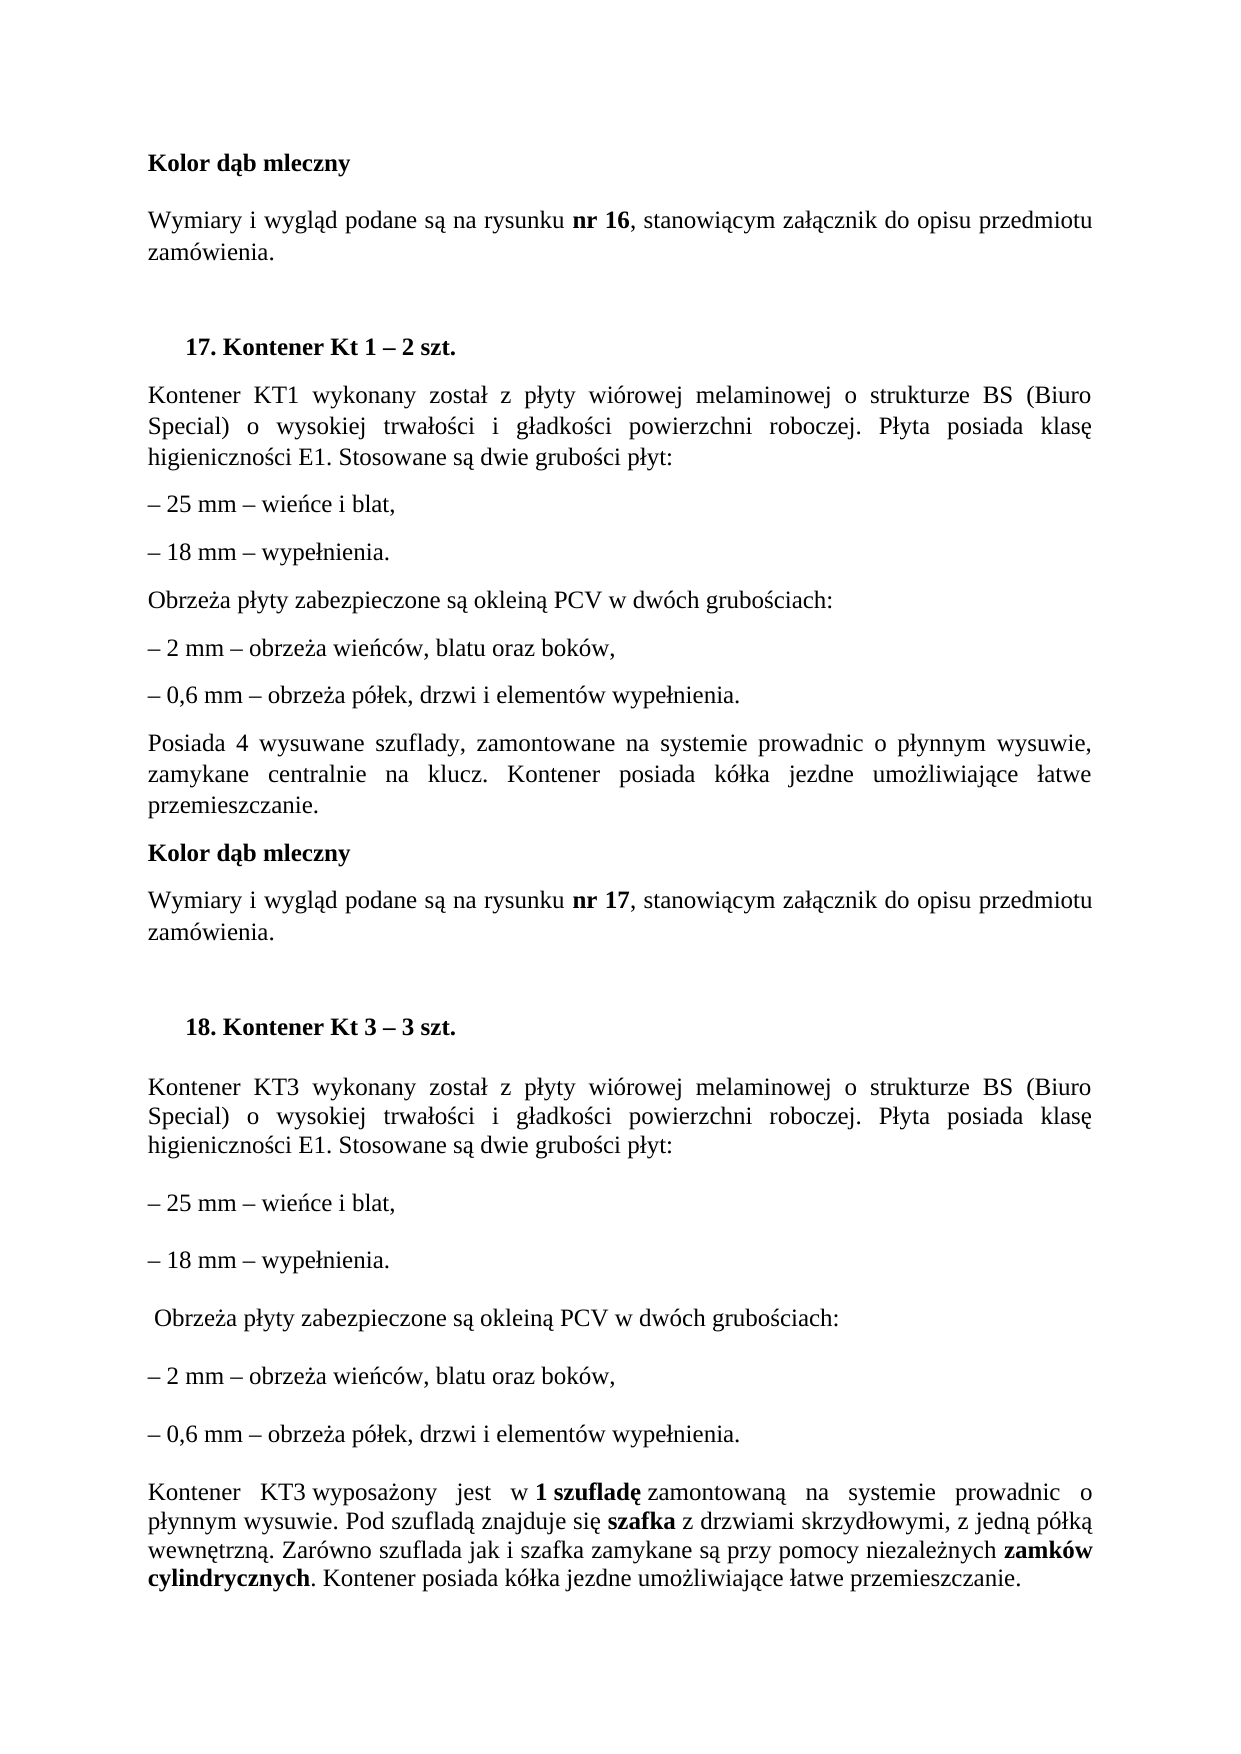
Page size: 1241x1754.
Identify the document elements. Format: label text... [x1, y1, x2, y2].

text Kolor dąb mleczny [148, 148, 1093, 176]
text – 25 mm – wieńce i blat, [148, 489, 1093, 518]
text – 0,6 mm – obrzeża półek, drzwi i elementów wypełnienia. [148, 1419, 1093, 1448]
text – 2 mm – obrzeża wieńców, blatu oraz boków, [148, 1361, 1093, 1390]
text – 18 mm – wypełnienia. [148, 1246, 1093, 1274]
text Kontener KT3 wykonany został z płyty wiórowej melaminowej o strukturze BS (Biuro Special) o wysokiej trwałości i gładkości powierzchni roboczej. Płyta posiada klasę higieniczności E1. Stosowane są dwie grubości płyt: [148, 1072, 1093, 1158]
text – 18 mm – wypełnienia. [148, 537, 1093, 566]
text – 2 mm – obrzeża wieńców, blatu oraz boków, [148, 633, 1093, 661]
text Obrzeża płyty zabezpieczone są okleiną PCV w dwóch grubościach: [148, 585, 1093, 614]
list Kontener Kt 1 – 2 szt. [185, 332, 1093, 361]
text Obrzeża płyty zabezpieczone są okleiną PCV w dwóch grubościach: [148, 1303, 1093, 1332]
text Kontener KT1 wykonany został z płyty wiórowej melaminowej o strukturze BS (Biuro Special) o wysokiej trwałości i gładkości powierzchni roboczej. Płyta posiada klasę higieniczności E1. Stosowane są dwie grubości płyt: [148, 380, 1093, 471]
text Posiada 4 wysuwane szuflady, zamontowane na systemie prowadnic o płynnym wysuwie, zamykane centralnie na klucz. Kontener posiada kółka jezdne umożliwiające łatwe przemieszczanie. [148, 728, 1093, 819]
list Kontener Kt 3 – 3 szt. [185, 1012, 1093, 1041]
text Kolor dąb mleczny [148, 838, 1093, 867]
text – 25 mm – wieńce i blat, [148, 1188, 1093, 1216]
text Wymiary i wygląd podane są na rysunku nr 17, stanowiącym załącznik do opisu przedmiotu zamówienia. [148, 886, 1093, 945]
text Wymiary i wygląd podane są na rysunku nr 16, stanowiącym załącznik do opisu przedmiotu zamówienia. [148, 206, 1093, 265]
text Kontener KT3 wyposażony jest w 1 szufladę zamontowaną na systemie prowadnic o płynnym wysuwie. Pod szufladą znajduje się szafka z drzwiami skrzydłowymi, z jedną półką wewnętrzną. Zarówno szuflada jak i szafka zamykane są przy pomocy niezależnych zamków cylindrycznych. Kontener posiada kółka jezdne umożliwiające łatwe przemieszczanie. [148, 1477, 1093, 1592]
text – 0,6 mm – obrzeża półek, drzwi i elementów wypełnienia. [148, 680, 1093, 709]
